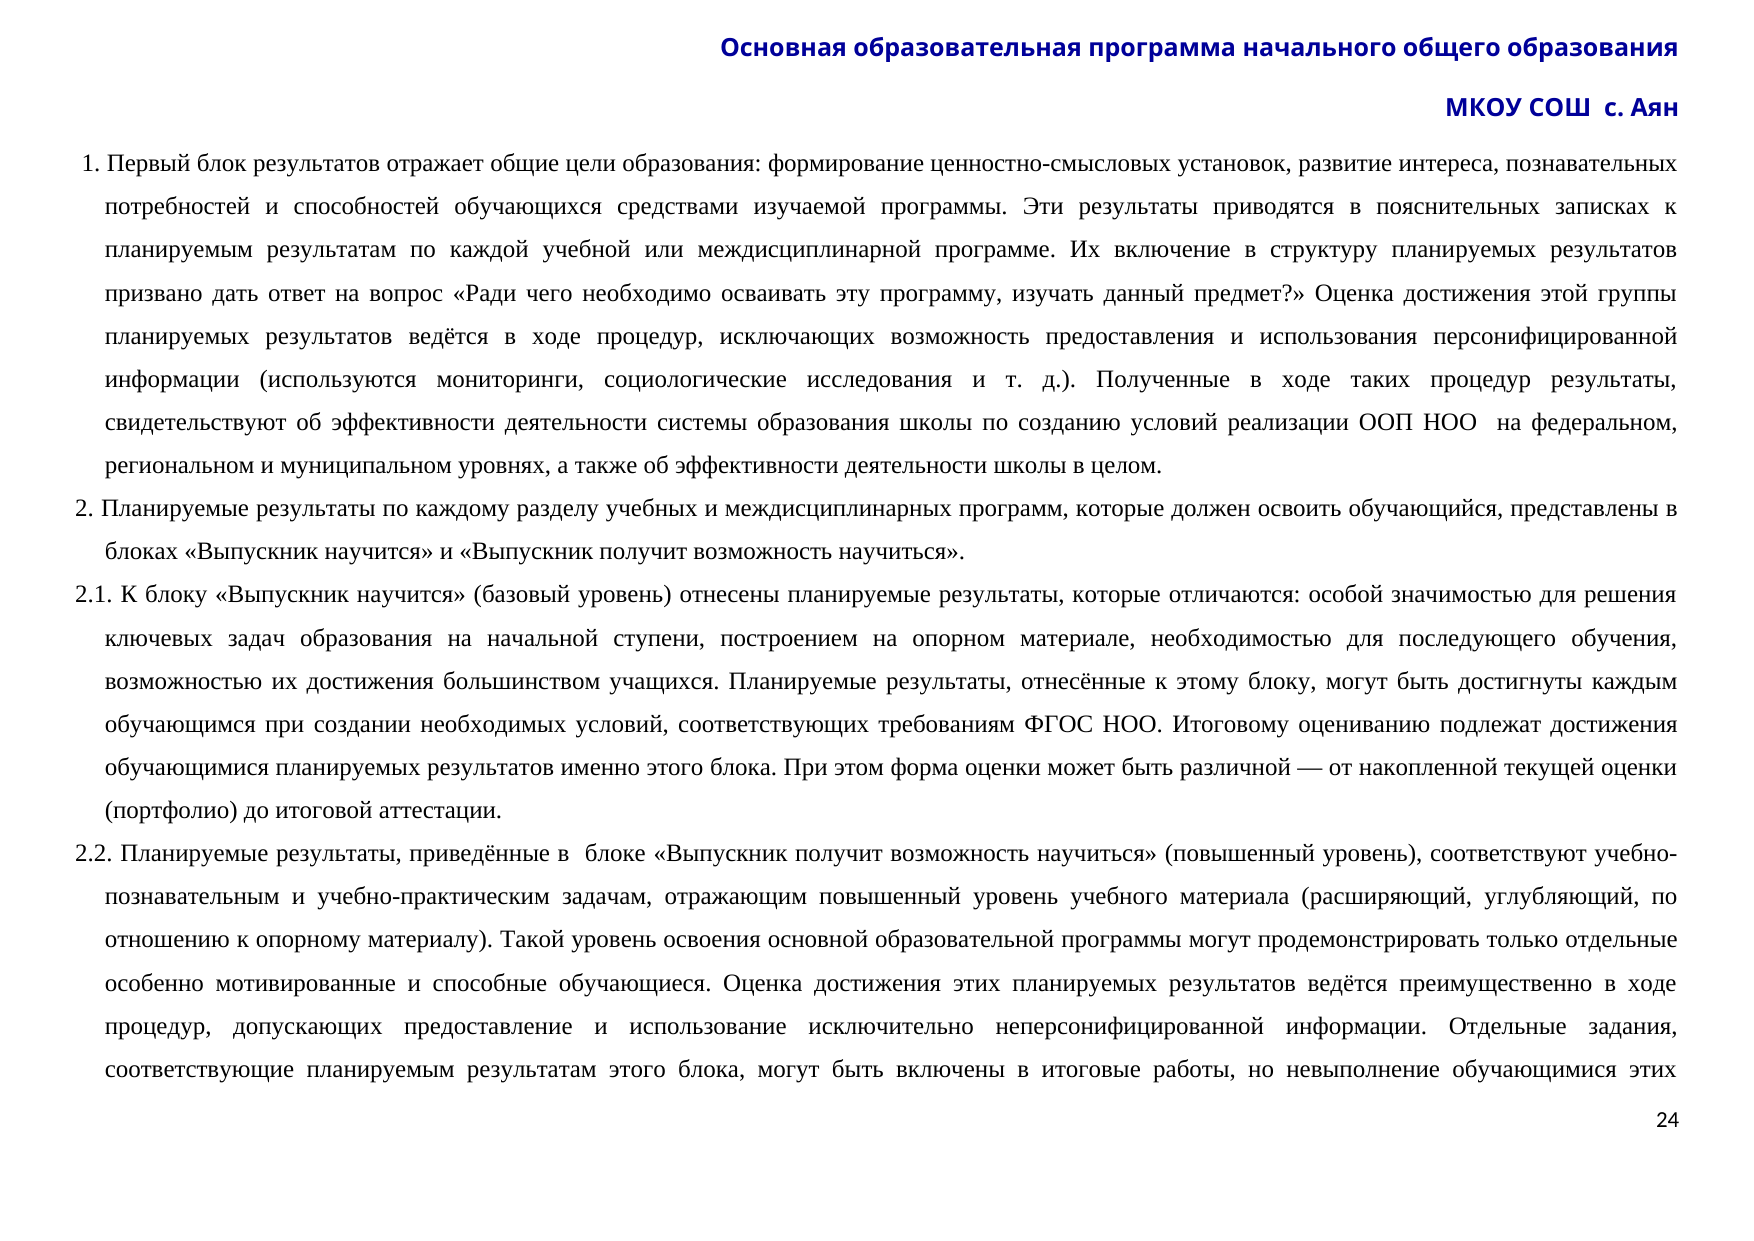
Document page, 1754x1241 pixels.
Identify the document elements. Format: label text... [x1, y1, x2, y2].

text 2. Планируемые результаты по каждому разделу учебных и междисциплинарных программ, которые должен освоить обучающийся, представлены в блоках «Выпускник научится» и «Выпускник получит возможность научиться». [75, 493, 1679, 565]
text 1. Первый блок результатов отражает общие цели образования: формирование ценностно-смысловых установок, развитие интереса, познавательных потребностей и способностей обучающихся средствами изучаемой программы. Эти результаты приводятся в пояснительных записках к планируемым результатам по каждой учебной или междисциплинарной программе. Их включение в структуру планируемых результатов призвано дать ответ на вопрос «Ради чего необходимо осваивать эту программу, изучать данный предмет?» Оценка достижения этой группы планируемых результатов ведётся в ходе процедур, исключающих возможность предоставления и использования персонифицированной информации (используются мониторинги, социологические исследования и т. д.). Полученные в ходе таких процедур результаты, свидетельствуют об эффективности деятельности системы образования школы по созданию условий реализации ООП НОО на федеральном, региональном и муниципальном уровнях, а также об эффективности деятельности школы в целом. [75, 148, 1679, 479]
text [75, 838, 1679, 1083]
text 2.1. К блоку «Выпускник научится» (базовый уровень) отнесены планируемые результаты, которые отличаются: особой значимостью для решения ключевых задач образования на начальной ступени, построением на опорном материале, необходимостью для последующего обучения, возможностью их достижения большинством учащихся. Планируемые результаты, отнесённые к этому блоку, могут быть достигнуты каждым обучающимся при создании необходимых условий, соответствующих требованиям ФГОС НОО. Итоговому оцениванию подлежат достижения обучающимися планируемых результатов именно этого блока. При этом форма оценки может быть различной — от накопленной текущей оценки (портфолио) до итоговой аттестации. [75, 579, 1679, 824]
